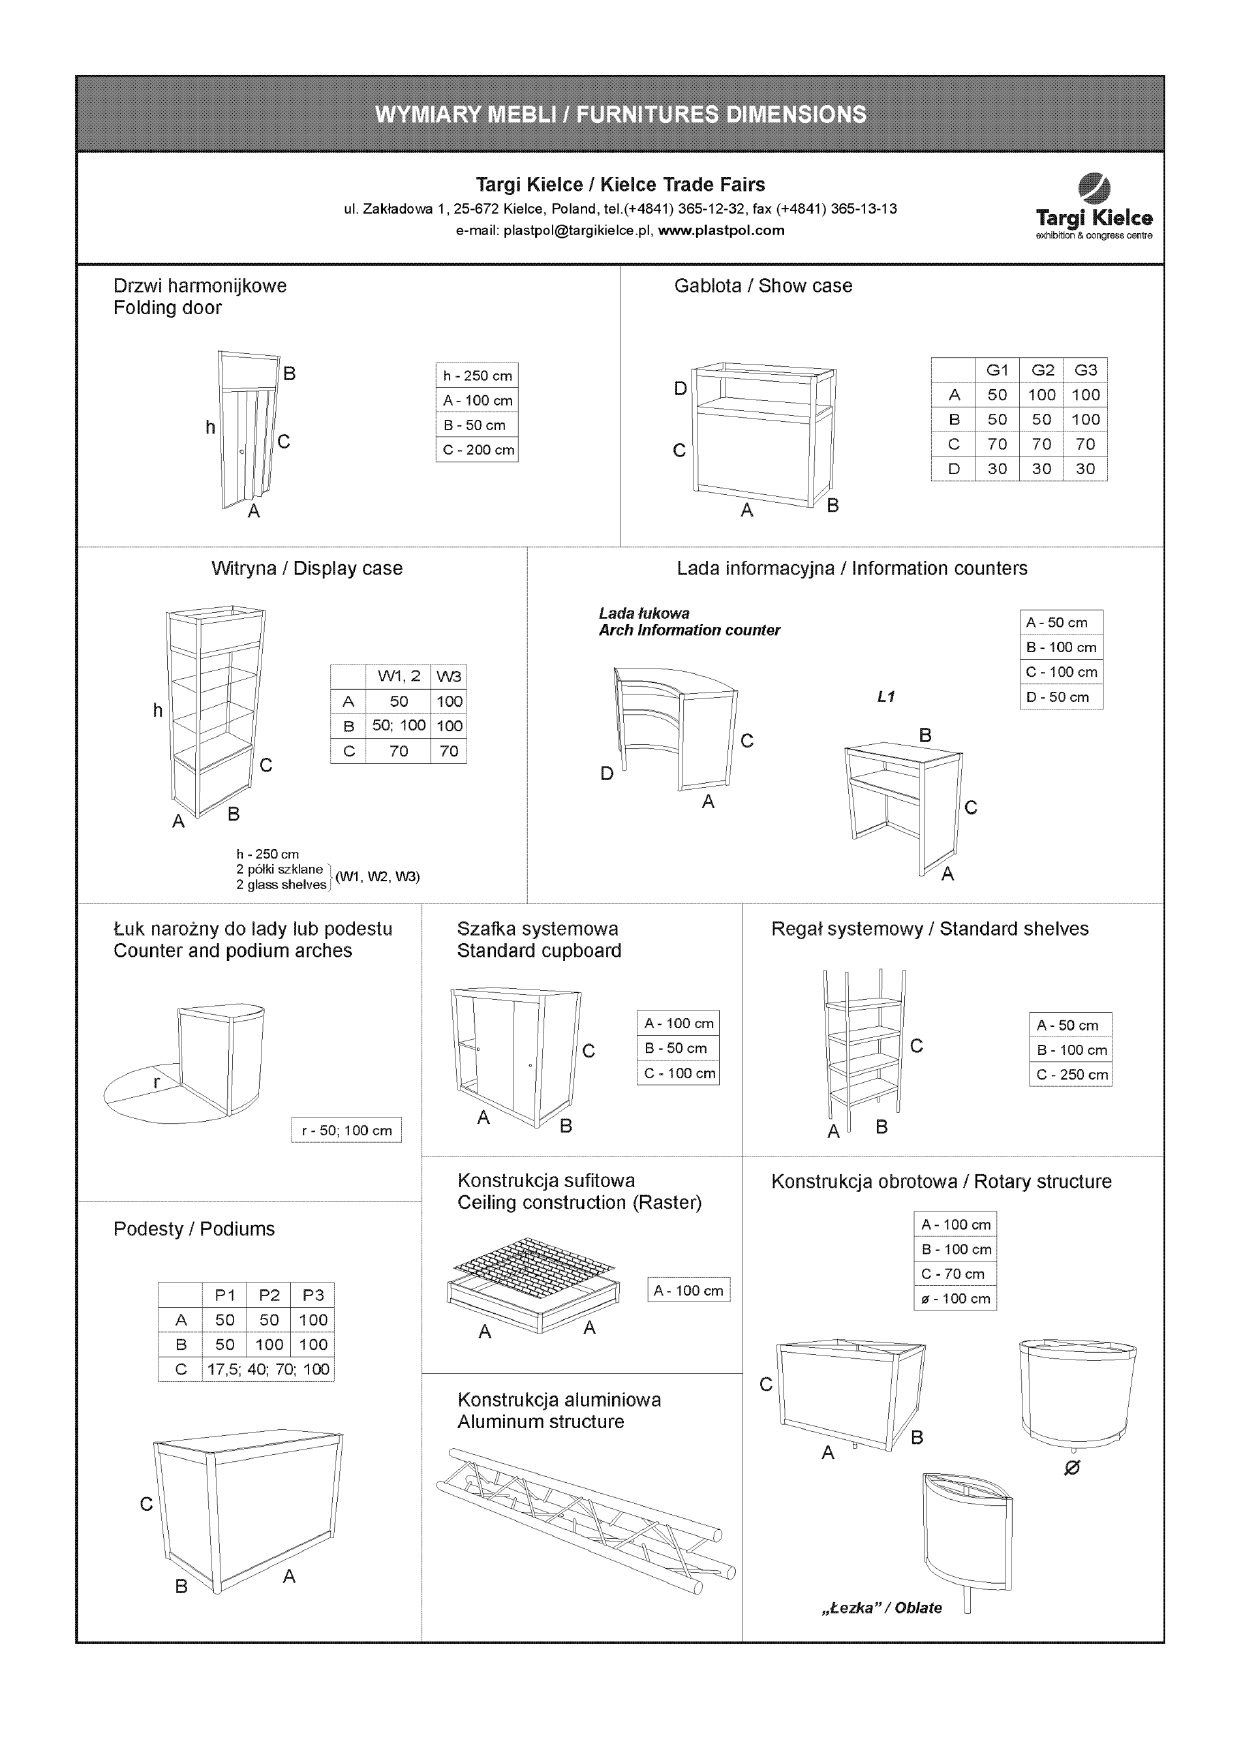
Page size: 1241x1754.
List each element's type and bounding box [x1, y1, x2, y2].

picture [75, 75, 1166, 1644]
